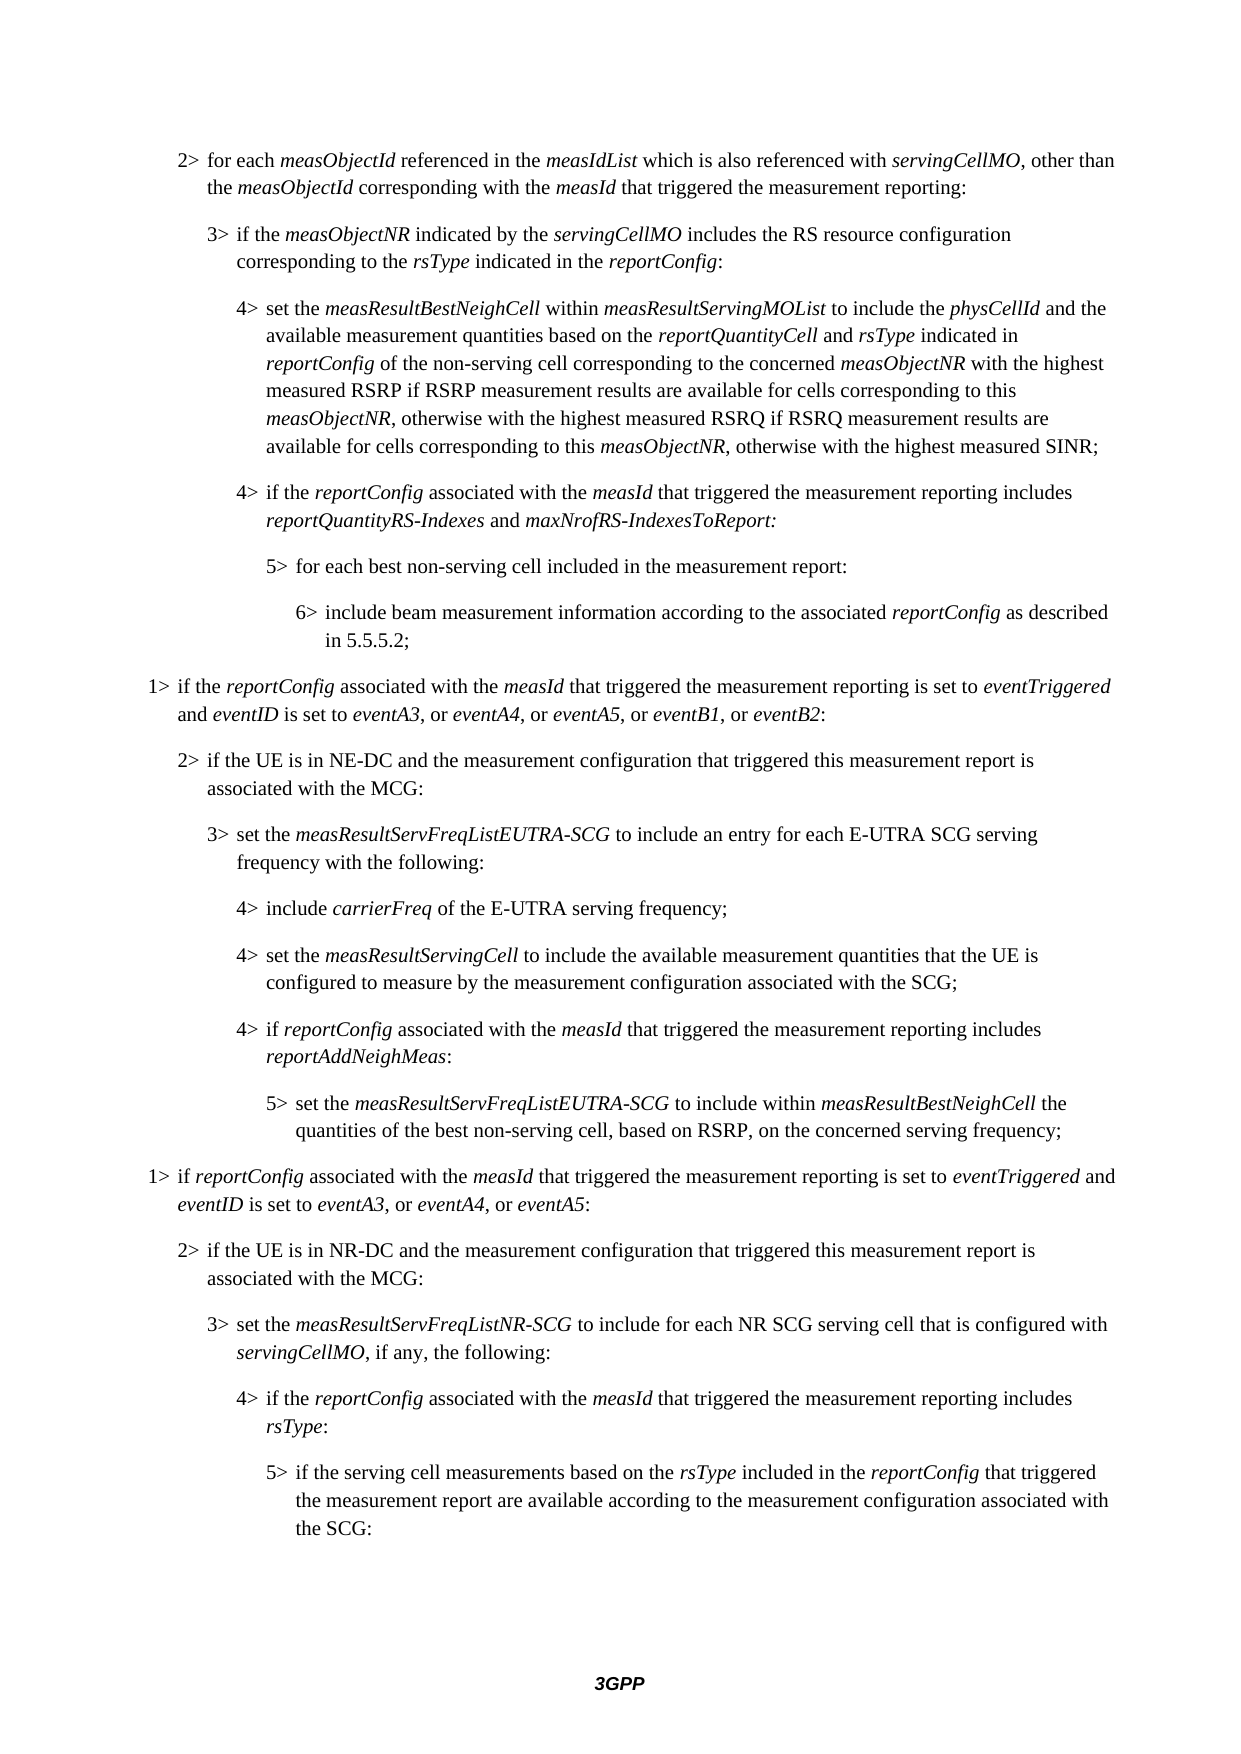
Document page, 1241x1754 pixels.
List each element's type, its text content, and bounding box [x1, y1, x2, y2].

text 6> include beam measurement information according to the associated reportConfig as described in 5.5.5.2; [295, 600, 1122, 652]
text 4> if the reportConfig associated with the measId that triggered the measurement reporting includes rsType: [236, 1386, 1122, 1438]
text 3> set the measResultServFreqListEUTRA-SCG to include an entry for each E-UTRA SCG serving frequency with the following: [207, 822, 1122, 874]
text 1> if the reportConfig associated with the measId that triggered the measurement reporting is set to eventTriggered and eventID is set to eventA3, or eventA4, or eventA5, or eventB1, or eventB2: [148, 674, 1122, 726]
text 2> if the UE is in NE-DC and the measurement configuration that triggered this measurement report is associated with the MCG: [177, 748, 1122, 800]
text 5> if the serving cell measurements based on the rsType included in the reportConfig that triggered the measurement report are available according to the measurement configuration associated with the SCG: [266, 1460, 1122, 1539]
text 5> for each best non-serving cell included in the measurement report: [266, 554, 1122, 578]
text 2> for each measObjectId referenced in the measIdList which is also referenced with servingCellMO, other than the measObjectId corresponding with the measId that triggered the measurement reporting: [177, 148, 1122, 199]
text 4> if reportConfig associated with the measId that triggered the measurement reporting includes reportAddNeighMeas: [236, 1016, 1122, 1068]
text 3> if the measObjectNR indicated by the servingCellMO includes the RS resource configuration corresponding to the rsType indicated in the reportConfig: [207, 222, 1122, 273]
text 3> set the measResultServFreqListNR-SCG to include for each NR SCG serving cell that is configured with servingCellMO, if any, the following: [207, 1312, 1122, 1364]
text 2> if the UE is in NR-DC and the measurement configuration that triggered this measurement report is associated with the MCG: [177, 1238, 1122, 1290]
text 4> set the measResultServingCell to include the available measurement quantities that the UE is configured to measure by the measurement configuration associated with the SCG; [236, 942, 1122, 994]
text 5> set the measResultServFreqListEUTRA-SCG to include within measResultBestNeighCell the quantities of the best non-serving cell, based on RSRP, on the concerned serving frequency; [266, 1090, 1122, 1142]
text 4> if the reportConfig associated with the measId that triggered the measurement reporting includes reportQuantityRS-Indexes and maxNrofRS-IndexesToReport: [236, 480, 1122, 532]
text 4> include carrierFreq of the E-UTRA serving frequency; [236, 896, 1122, 920]
text 1> if reportConfig associated with the measId that triggered the measurement reporting is set to eventTriggered and eventID is set to eventA3, or eventA4, or eventA5: [148, 1164, 1122, 1216]
text 4> set the measResultBestNeighCell within measResultServingMOList to include the physCellId and the available measurement quantities based on the reportQuantityCell and rsType indicated in reportConfig of the non-serving cell corresponding to the concerned measObjectNR with the highest measured RSRP if RSRP measurement results are available for cells corresponding to this measObjectNR, otherwise with the highest measured RSRQ if RSRQ measurement results are available for cells corresponding to this measObjectNR, otherwise with the highest measured SINR; [236, 296, 1122, 458]
